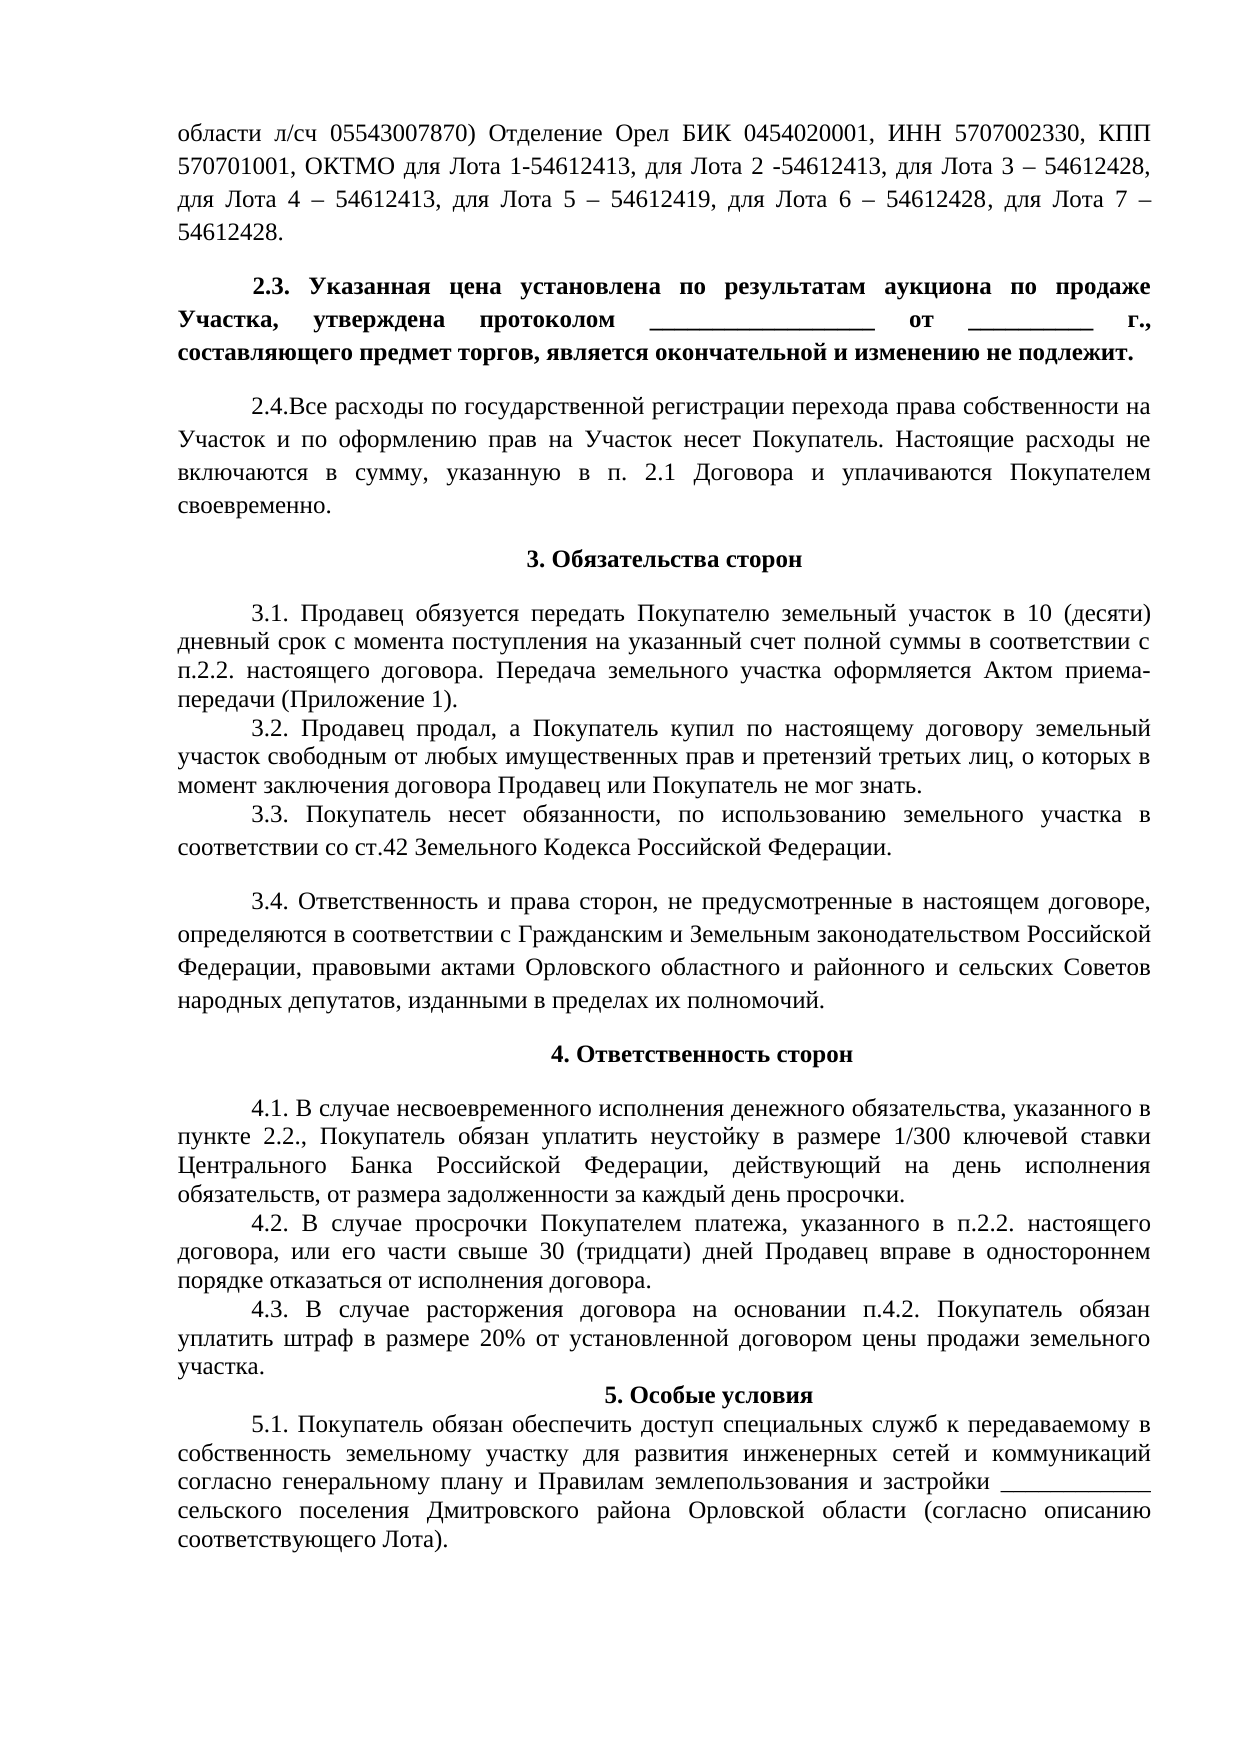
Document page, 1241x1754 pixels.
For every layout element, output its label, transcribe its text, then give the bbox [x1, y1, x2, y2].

text 3.2. Продавец продал, а Покупатель купил по настоящему договору земельный участок свободным от любых имущественных прав и претензий третьих лиц, о которых в момент заключения договора Продавец или Покупатель не мог знать. [177, 713, 1152, 799]
text 3. Обязательства сторон [177, 544, 1152, 573]
text 2.4.Все расходы по государственной регистрации перехода права собственности на Участок и по оформлению прав на Участок несет Покупатель. Настоящие расходы не включаются в сумму, указанную в п. 2.1 Договора и уплачиваются Покупателем своевременно. [177, 391, 1152, 519]
text 4. Ответственность сторон [177, 1039, 1152, 1067]
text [177, 118, 1152, 246]
text 4.3. В случае расторжения договора на основании п.4.2. Покупатель обязан уплатить штраф в размере 20% от установленной договором цены продажи земельного участка. [177, 1294, 1152, 1380]
text 2.3. Указанная цена установлена по результатам аукциона по продаже Участка, утверждена протоколом __________________ от __________ г., составляющего предмет торгов, является окончательной и изменению не подлежит. [177, 271, 1152, 366]
text 5.1. Покупатель обязан обеспечить доступ специальных служб к передаваемому в собственность земельному участку для развития инженерных сетей и коммуникаций согласно генеральному плану и Правилам землепользования и застройки ____________ сельского поселения Дмитровского района Орловской области (согласно описанию соответствующего Лота). [177, 1409, 1152, 1553]
text 5. Особые условия [266, 1380, 1152, 1409]
text 4.2. В случае просрочки Покупателем платежа, указанного в п.2.2. настоящего договора, или его части свыше 30 (тридцати) дней Продавец вправе в одностороннем порядке отказаться от исполнения договора. [177, 1208, 1152, 1294]
text 3.3. Покупатель несет обязанности, по использованию земельного участка в соответствии со ст.42 Земельного Кодекса Российской Федерации. [177, 799, 1152, 861]
text 3.1. Продавец обязуется передать Покупателю земельный участок в 10 (десяти) дневный срок с момента поступления на указанный счет полной суммы в соответствии с п.2.2. настоящего договора. Передача земельного участка оформляется Актом приема-передачи (Приложение 1). [177, 598, 1152, 713]
text 4.1. В случае несвоевременного исполнения денежного обязательства, указанного в пункте 2.2., Покупатель обязан уплатить неустойку в размере 1/300 ключевой ставки Центрального Банка Российской Федерации, действующий на день исполнения обязательств, от размера задолженности за каждый день просрочки. [177, 1093, 1152, 1208]
text 3.4. Ответственность и права сторон, не предусмотренные в настоящем договоре, определяются в соответствии с Гражданским и Земельным законодательством Российской Федерации, правовыми актами Орловского областного и районного и сельских Советов народных депутатов, изданными в пределах их полномочий. [177, 886, 1152, 1014]
